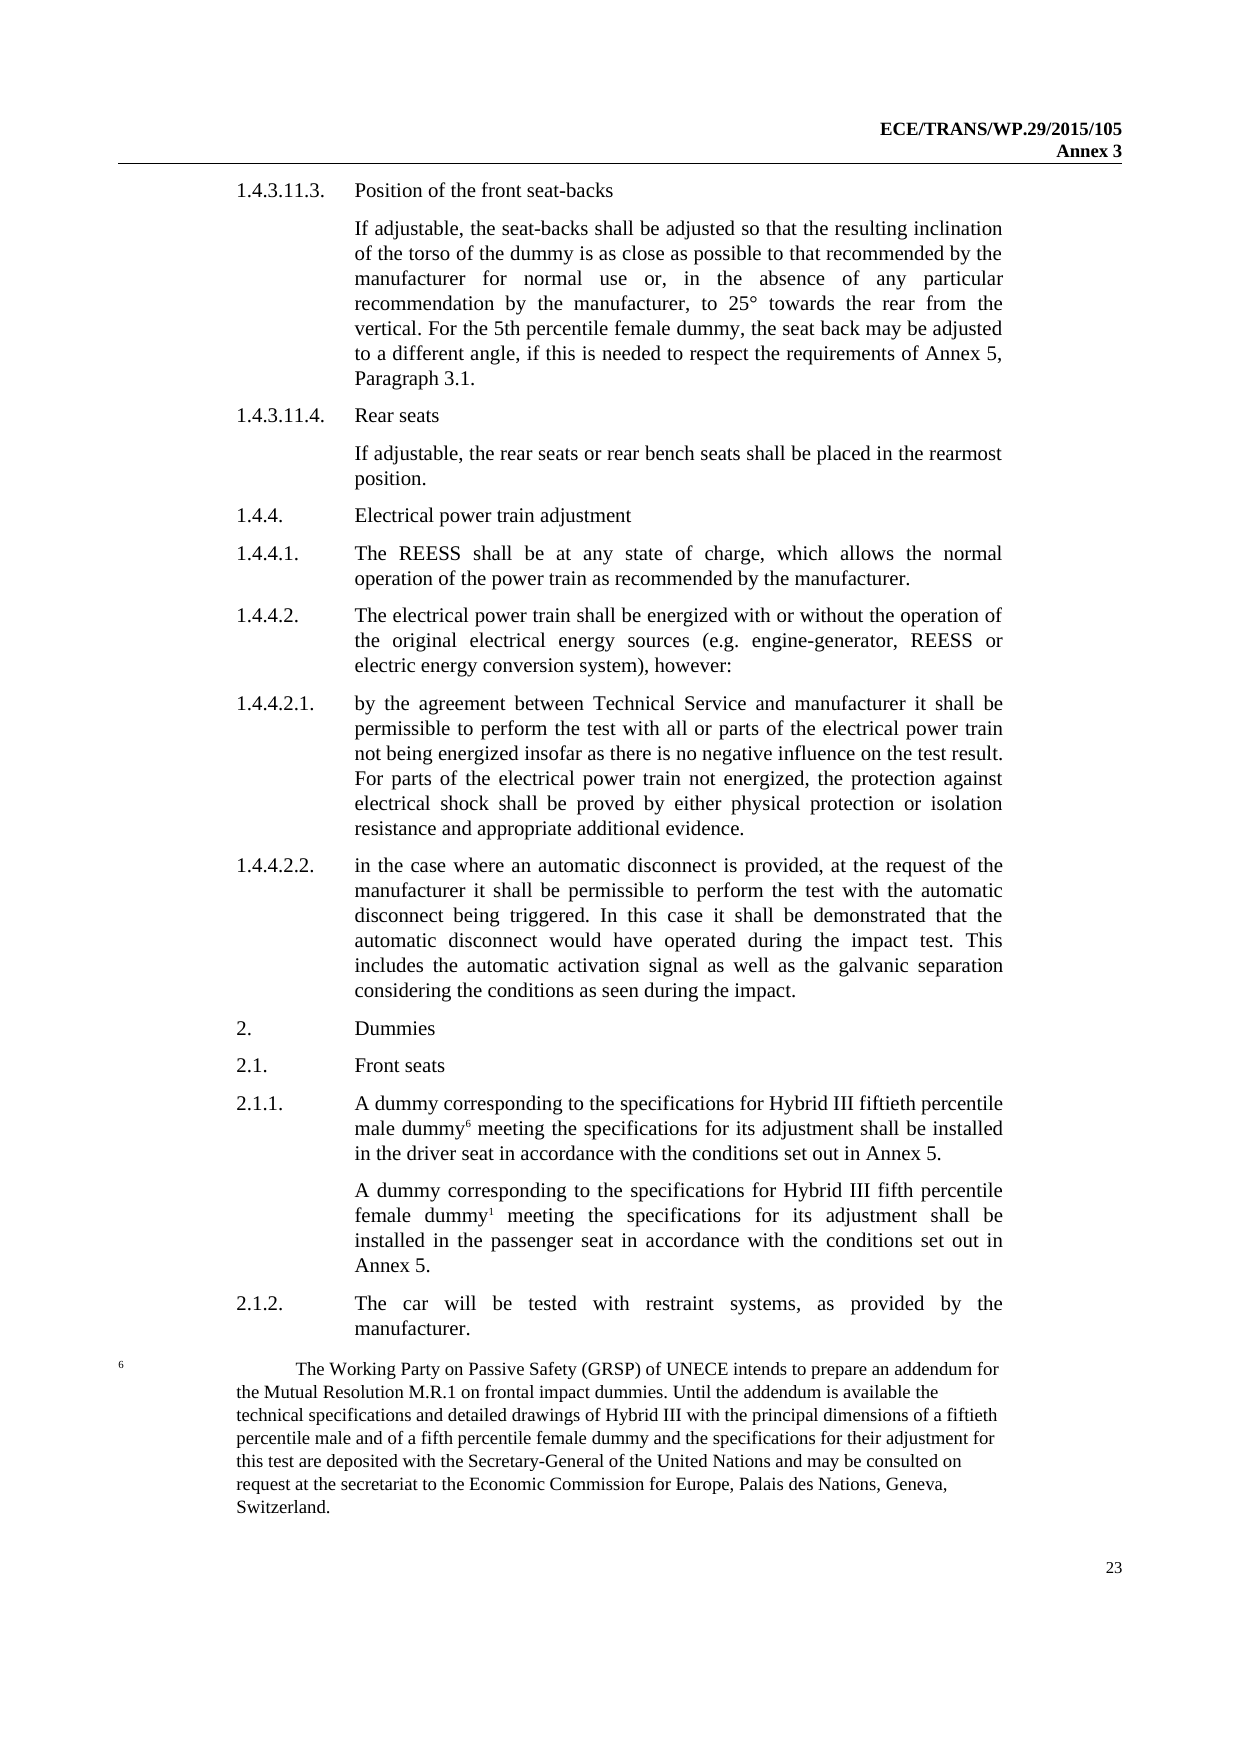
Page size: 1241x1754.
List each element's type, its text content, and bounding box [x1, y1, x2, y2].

text A dummy corresponding to the specifications for Hybrid III fifth percentile female dummy1 meeting the specifications for its adjustment shall be installed in the passenger seat in accordance with the conditions set out in Annex 5. [236, 1177, 1004, 1277]
text 2.1.2. The car will be tested with restraint systems, as provided by the manufacturer. [236, 1290, 1004, 1340]
text 1.4.4.2. The electrical power train shall be energized with or without the operation of the original electrical energy sources (e.g. engine-generator, REESS or electric energy conversion system), however: [236, 602, 1004, 677]
text If adjustable, the rear seats or rear bench seats shall be placed in the rearmost position. [236, 440, 1004, 490]
text 1.4.4.2.1. by the agreement between Technical Service and manufacturer it shall be permissible to perform the test with all or parts of the electrical power train not being energized insofar as there is no negative influence on the test result. For parts of the electrical power train not energized, the protection against electrical shock shall be proved by either physical protection or isolation resistance and appropriate additional evidence. [236, 690, 1004, 840]
text 2.1.1. A dummy corresponding to the specifications for Hybrid III fiftieth percentile male dummy meeting the specifications for its adjustment shall be installed in the driver seat in accordance with the conditions set out in Annex 5. [236, 1090, 1004, 1165]
text 2. Dummies [236, 1015, 1004, 1040]
text 1.4.4.2.2. in the case where an automatic disconnect is provided, at the request of the manufacturer it shall be permissible to perform the test with the automatic disconnect being triggered. In this case it shall be demonstrated that the automatic disconnect would have operated during the impact test. This includes the automatic activation signal as well as the galvanic separation considering the conditions as seen during the impact. [236, 852, 1004, 1002]
text 1.4.4.1. The REESS shall be at any state of charge, which allows the normal operation of the power train as recommended by the manufacturer. [236, 540, 1004, 590]
text If adjustable, the seat-backs shall be adjusted so that the resulting inclination of the torso of the dummy is as close as possible to that recommended by the manufacturer for normal use or, in the absence of any particular recommendation by the manufacturer, to 25° towards the rear from the vertical. For the 5th percentile female dummy, the seat back may be adjusted to a different angle, if this is needed to respect the requirements of Annex 5, Paragraph 3.1. [236, 215, 1004, 390]
text 1.4.3.11.3. Position of the front seat-backs [236, 177, 1004, 202]
text 1.4.3.11.4. Rear seats [236, 402, 1004, 427]
text 1.4.4. Electrical power train adjustment [236, 502, 1004, 527]
text 2.1. Front seats [236, 1052, 1004, 1077]
